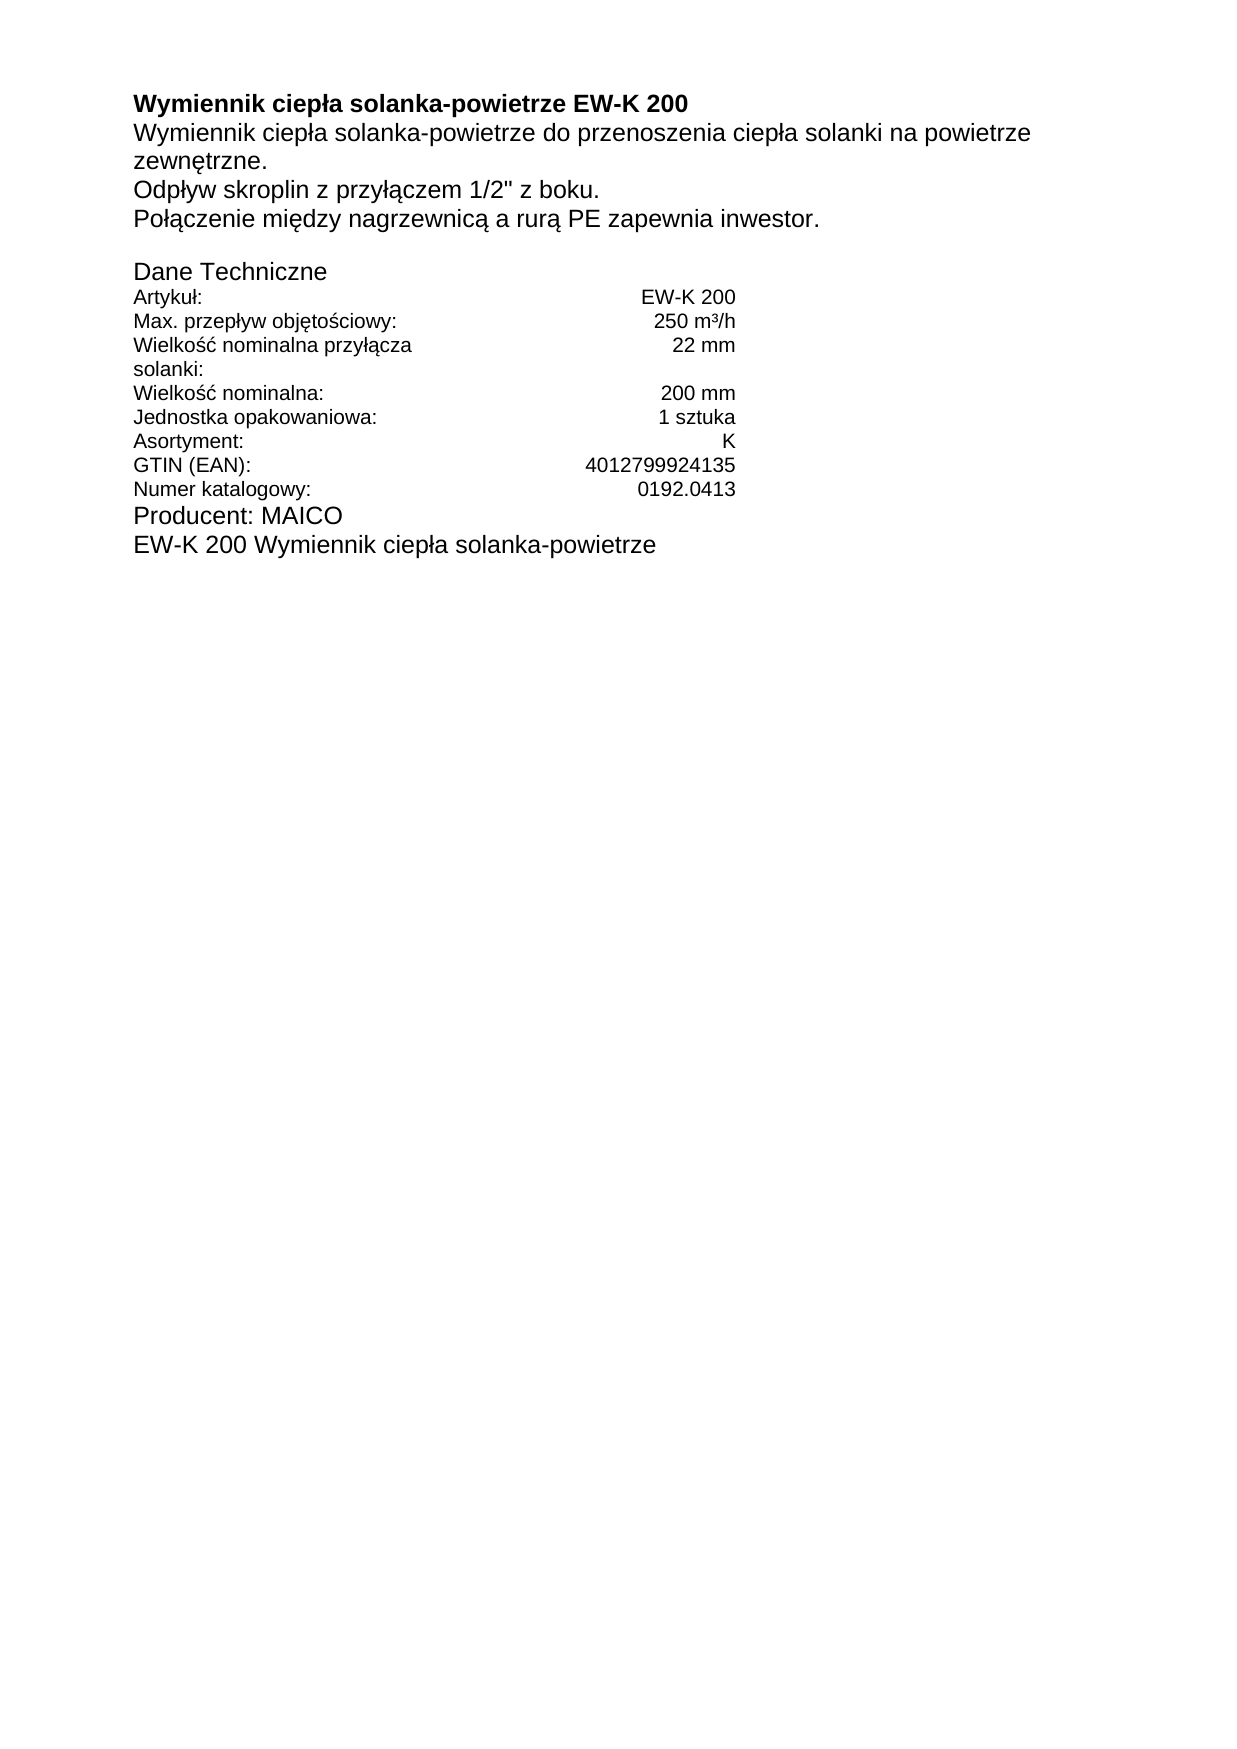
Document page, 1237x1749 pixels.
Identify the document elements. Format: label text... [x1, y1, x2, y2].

table_cell 22 mm [434, 333, 747, 381]
table_cell 0192.0413 [434, 477, 747, 501]
table_cell Numer katalogowy: [122, 477, 434, 501]
table_cell 4012799924135 [434, 453, 747, 477]
table_header Artykuł: [122, 285, 434, 309]
text Wymiennik ciepła solanka-powietrze do przenoszenia ciepła solanki na powietrze zewnętrzne. [133, 117, 1148, 175]
text Wymiennik ciepła solanka-powietrze EW-K 200 [133, 89, 1148, 117]
table_header EW-K 200 [434, 285, 747, 309]
text Odpływ skroplin z przyłączem 1/2" z boku. [133, 175, 1148, 204]
table_cell 250 m³/h [434, 309, 747, 333]
table_cell Jednostka opakowaniowa: [122, 405, 434, 429]
text Dane Techniczne [133, 256, 1148, 285]
table_cell Max. przepływ objętościowy: [122, 309, 434, 333]
text Producent: MAICO [133, 501, 1148, 529]
text Połączenie między nagrzewnicą a rurą PE zapewnia inwestor. [133, 204, 1148, 232]
table_cell Asortyment: [122, 429, 434, 453]
table_cell GTIN (EAN): [122, 453, 434, 477]
table_cell 200 mm [434, 381, 747, 405]
table_cell Wielkość nominalna przyłącza solanki: [122, 333, 434, 381]
table_cell Wielkość nominalna: [122, 381, 434, 405]
text EW-K 200 Wymiennik ciepła solanka-powietrze [133, 529, 1148, 558]
table_cell K [434, 429, 747, 453]
table_cell 1 sztuka [434, 405, 747, 429]
